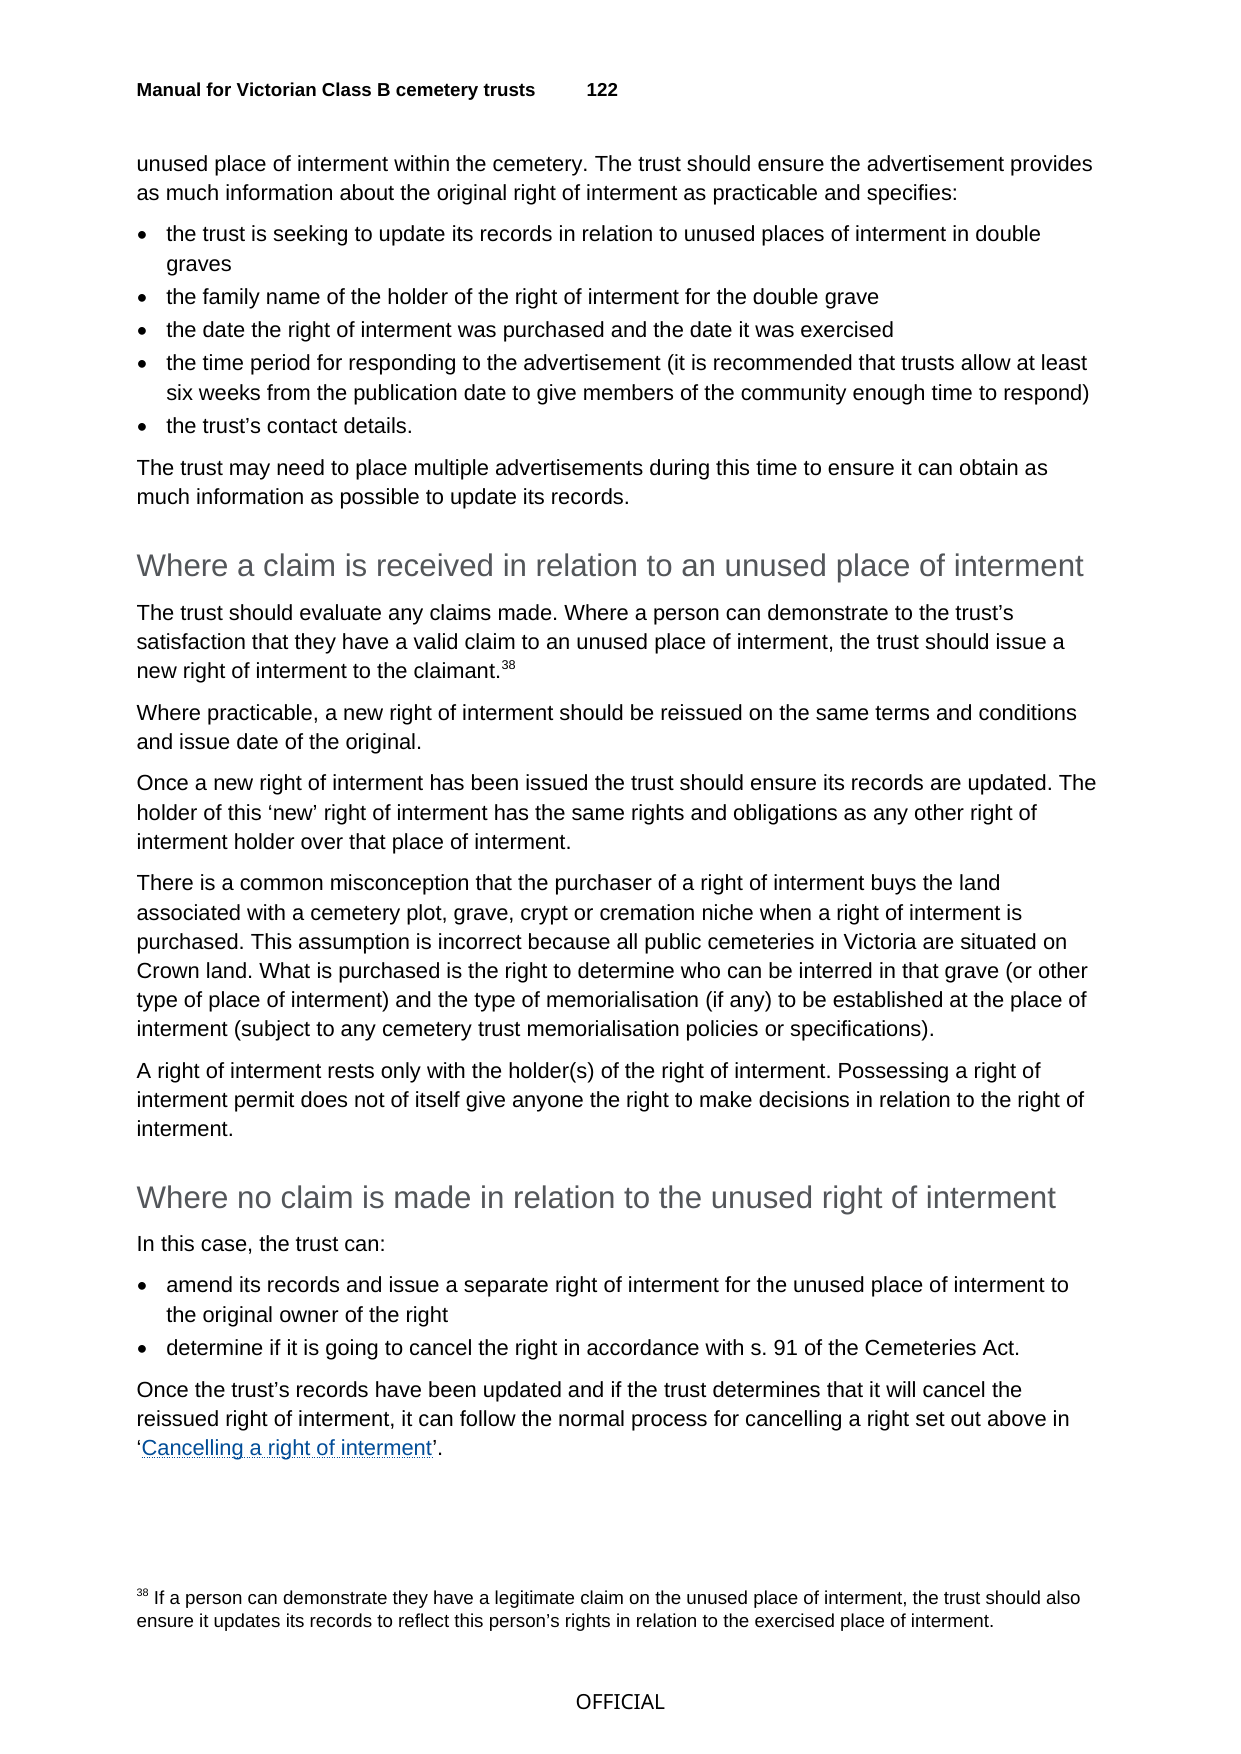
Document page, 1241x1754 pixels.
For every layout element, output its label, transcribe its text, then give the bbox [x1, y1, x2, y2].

text A right of interment rests only with the holder(s) of the right of interment. Possessing a right of interment permit does not of itself give anyone the right to make decisions in relation to the right of interment. [136, 1054, 1104, 1141]
text Once the trust’s records have been updated and if the trust determines that it will cancel the reissued right of interment, it can follow the normal process for cancelling a right set out above in ‘Cancelling a right of interment’. [136, 1373, 1104, 1461]
list the trust is seeking to update its records in relation to unused places of interment in double graves [136, 218, 1104, 276]
text There is a common misconception that the purchaser of a right of interment buys the land associated with a cemetery plot, grave, crypt or cremation niche when a right of interment is purchased. This assumption is incorrect because all public cemeteries in Victoria are situated on Crown land. What is purchased is the right to determine who can be interred in that grave (or other type of place of interment) and the type of memorialisation (if any) to be established at the place of interment (subject to any cemetery trust memorialisation policies or specifications). [136, 866, 1104, 1041]
list the date the right of interment was purchased and the date it was exercised [136, 314, 1104, 343]
subtitle Where no claim is made in relation to the unused right of interment [136, 1179, 1104, 1215]
subtitle Where a claim is received in relation to an unused place of interment [136, 547, 1104, 583]
list the trust’s contact details. [136, 409, 1104, 439]
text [136, 147, 1104, 205]
text The trust should evaluate any claims made. Where a person can demonstrate to the trust’s satisfaction that they have a valid claim to an unused place of interment, the trust should issue a new right of interment to the claimant. [136, 595, 1104, 683]
text Where practicable, a new right of interment should be reissued on the same terms and conditions and issue date of the original. [136, 695, 1104, 754]
text Once a new right of interment has been issued the trust should ensure its records are updated. The holder of this ‘new’ right of interment has the same rights and obligations as any other right of interment holder over that place of interment. [136, 766, 1104, 854]
list determine if it is going to cancel the right in accordance with s. 91 of the Cemeteries Act. [136, 1331, 1104, 1361]
list amend its records and issue a separate right of interment for the unused place of interment to the original owner of the right [136, 1269, 1104, 1327]
text In this case, the trust can: [136, 1227, 1104, 1256]
text The trust may need to place multiple advertisements during this time to ensure it can obtain as much information as possible to update its records. [136, 451, 1104, 509]
list the time period for responding to the advertisement (it is recommended that trusts allow at least six weeks from the publication date to give members of the community enough time to respond) [136, 347, 1104, 405]
list the family name of the holder of the right of interment for the double grave [136, 280, 1104, 309]
